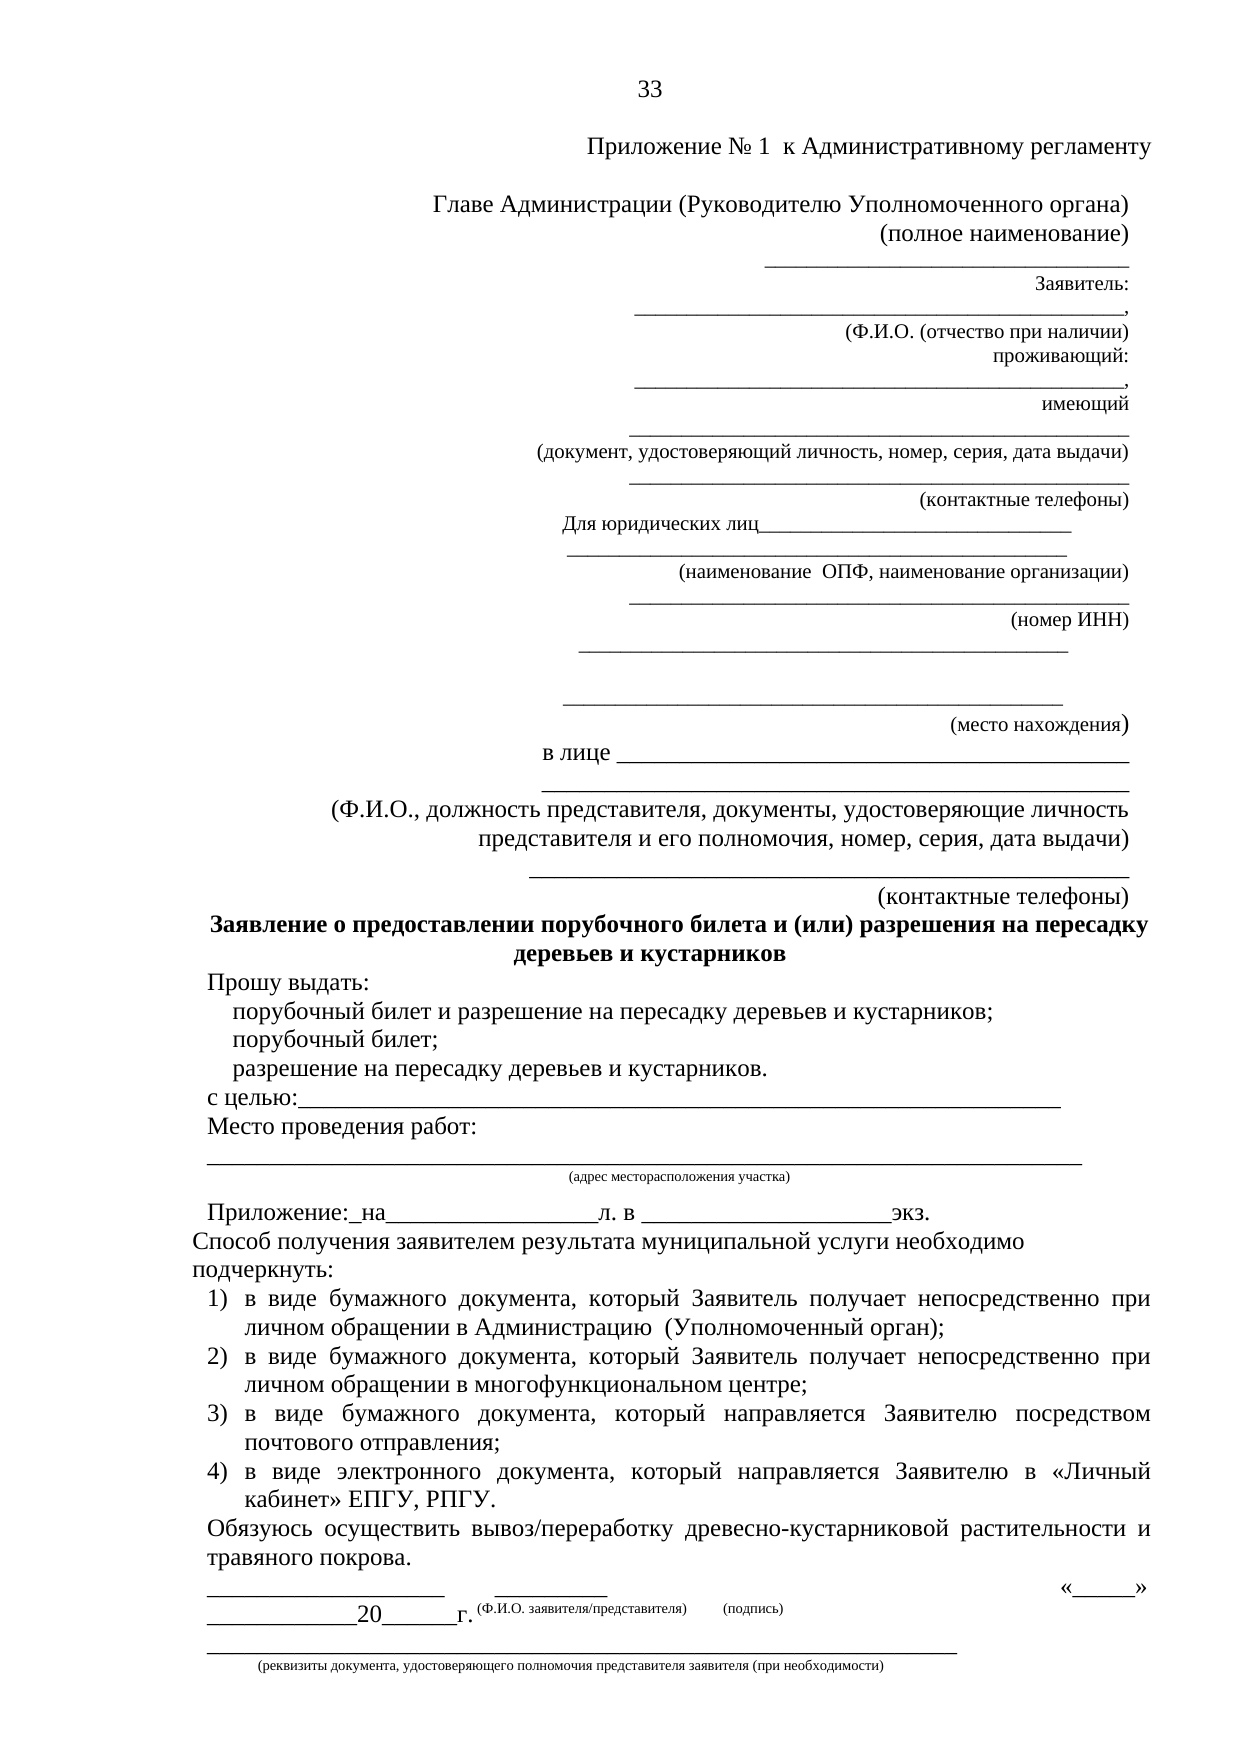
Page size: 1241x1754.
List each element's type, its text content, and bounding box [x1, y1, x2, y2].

text Место проведения работ: [148, 1111, 1152, 1139]
text Способ получения заявителем результата муниципальной услуги необходимо подчеркнуть: [192, 1226, 1152, 1283]
text Приложение № 1 к Административному регламенту [148, 131, 1152, 160]
text  порубочный билет и разрешение на пересадку деревьев и кустарников; [148, 996, 1152, 1024]
table_header Главе Администрации (Руководителю Уполномоченного органа) (полное наименование) ___________________________________ Заявитель: _______________________________________________, (Ф.И.О. (отчество при наличии) проживающий: _______________________________________________, имеющий ________________________________________________ (документ, удостоверяющий личность, номер, серия, дата выдачи) ________________________________________________ (контактные телефоны) Для юридических лиц______________________________ ________________________________________________ (наименование ОПФ, наименование организации) ________________________________________________ (номер ИНН) _______________________________________________ ________________________________________________ (место нахождения) в лице _________________________________________ _______________________________________________ (Ф.И.О., должность представителя, документы, удостоверяющие личность представителя и его полномочия, номер, серия, дата выдачи) ________________________________________________ (контактные телефоны) [136, 160, 1140, 909]
text  порубочный билет; [148, 1024, 1152, 1053]
text  разрешение на пересадку деревьев и кустарников. [148, 1053, 1152, 1082]
text Прошу выдать: [148, 967, 1152, 996]
text Приложение:_на_________________л. в ____________________экз. [148, 1197, 1152, 1226]
list в виде бумажного документа, который направляется Заявителю посредством почтового отправления; [207, 1398, 1152, 1456]
list в виде электронного документа, который направляется Заявителю в «Личный кабинет» ЕПГУ, РПГУ. [207, 1456, 1152, 1513]
list в виде бумажного документа, который Заявитель получает непосредственно при личном обращении в Администрацию (Уполномоченный орган); [207, 1283, 1152, 1341]
text (адрес месторасположения участка) [148, 1168, 1152, 1197]
text (реквизиты документа, удостоверяющего полномочия представителя заявителя (при необходимости) [148, 1657, 1152, 1686]
text ______________________________________________________________________ [148, 1139, 1152, 1168]
list в виде бумажного документа, который Заявитель получает непосредственно при личном обращении в многофункциональном центре; [207, 1341, 1152, 1398]
text Заявление о предоставлении порубочного билета и (или) разрешения на пересадку деревьев и кустарников [148, 909, 1152, 967]
text с целью:_____________________________________________________________ [148, 1082, 1152, 1111]
text Обязуюсь осуществить вывоз/переработку древесно-кустарниковой растительности и травяного покрова. [207, 1513, 1152, 1571]
text ___________________ _________ «_____» ____________20______г. (Ф.И.О. заявителя/представителя) (подпись) [207, 1571, 1152, 1628]
text ____________________________________________________________ [148, 1628, 1152, 1657]
